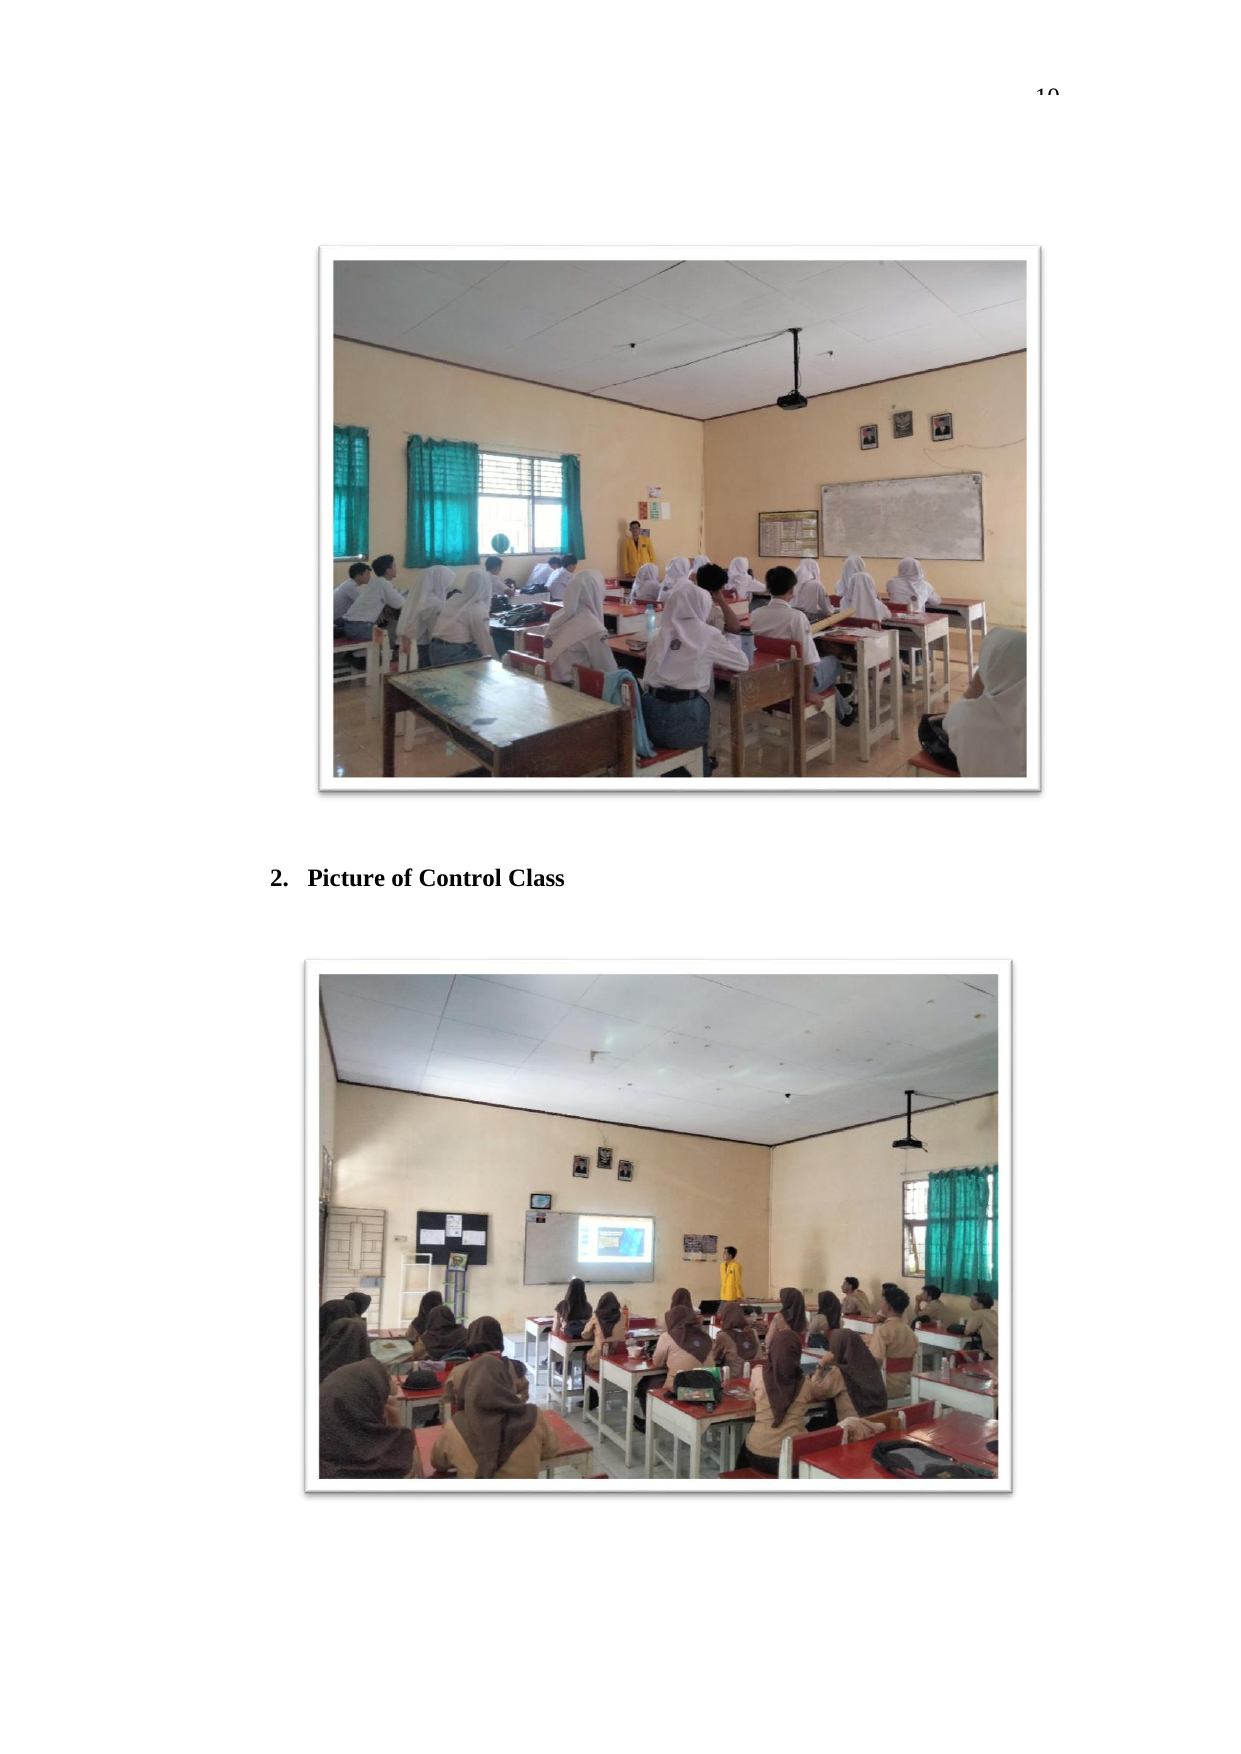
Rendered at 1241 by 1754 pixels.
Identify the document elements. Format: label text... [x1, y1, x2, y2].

picture [297, 955, 1019, 1503]
picture [311, 242, 1048, 802]
list Picture of Control Class [270, 863, 1211, 892]
